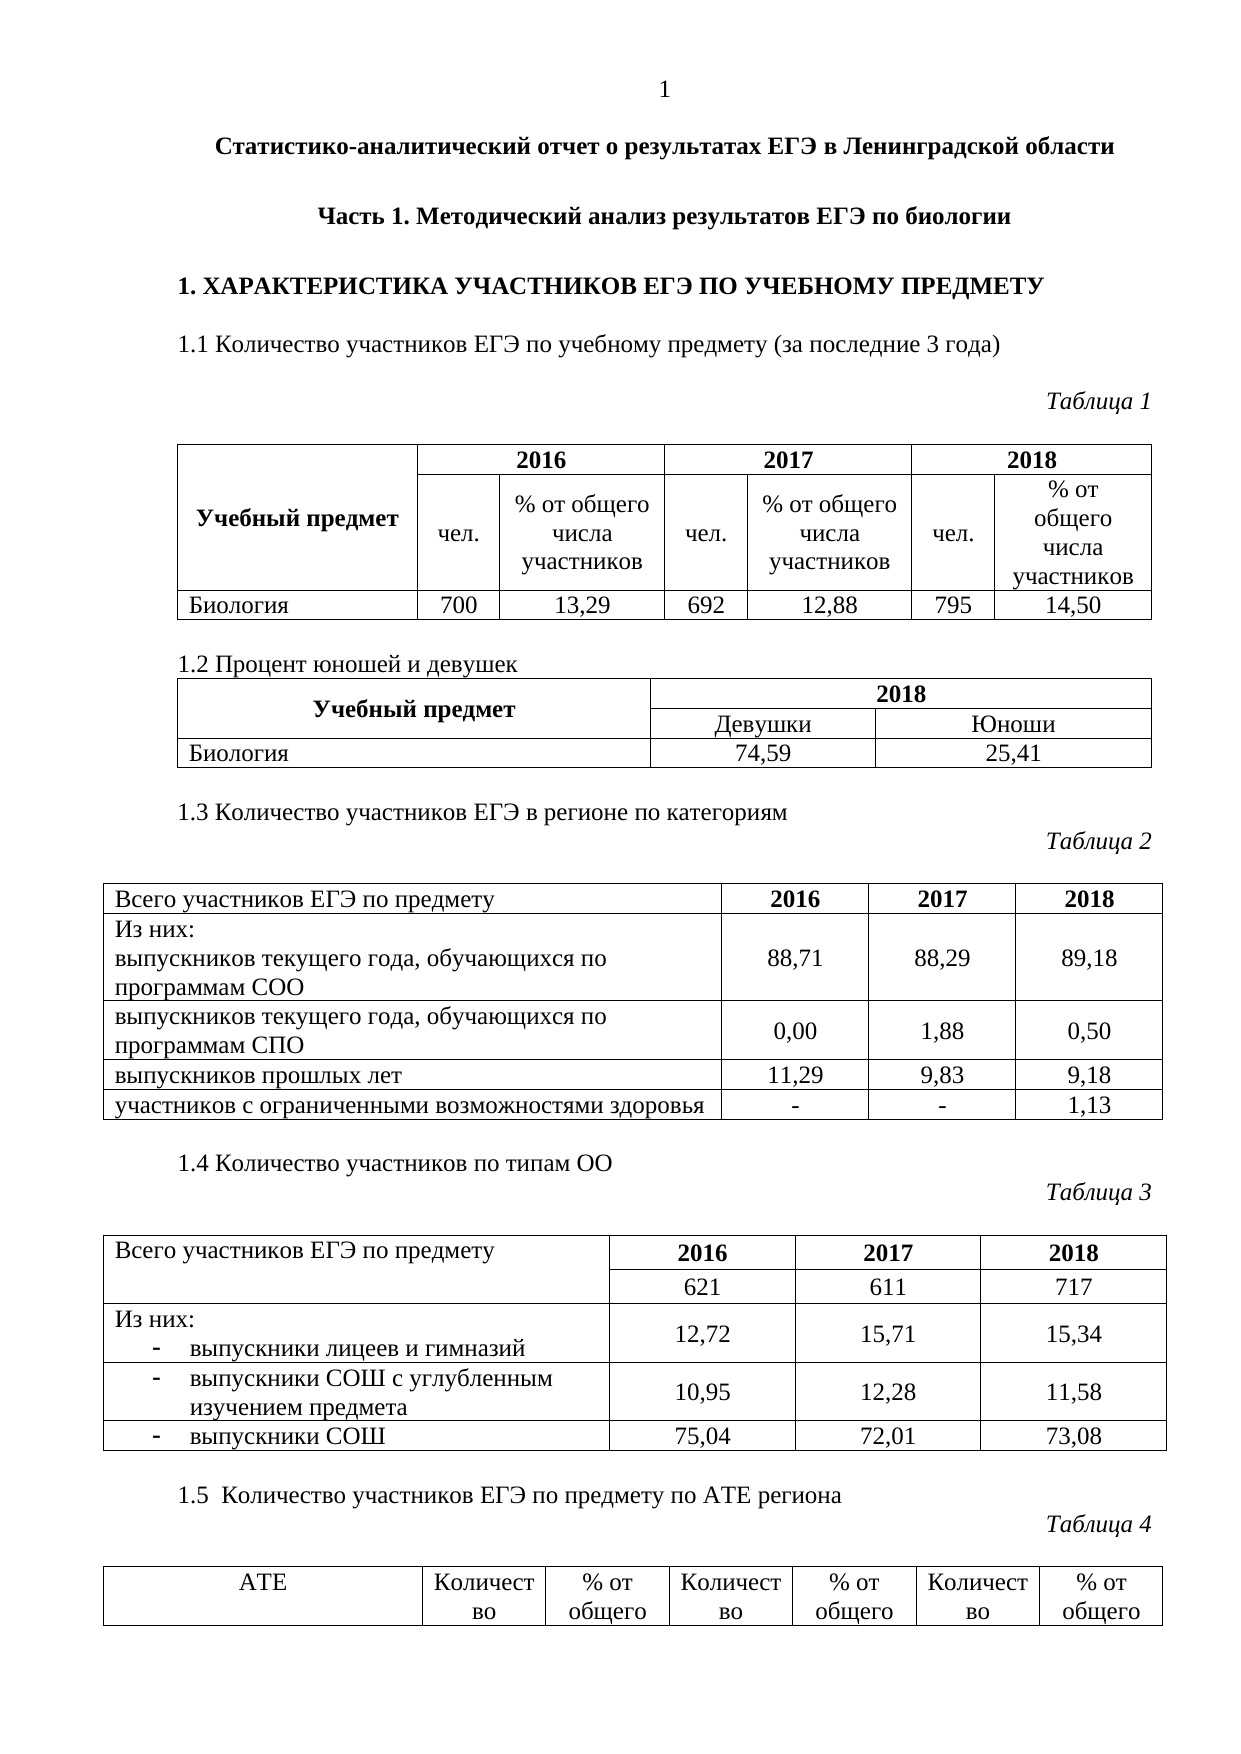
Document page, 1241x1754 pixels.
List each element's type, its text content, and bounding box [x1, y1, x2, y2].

table_cell выпускники СОШ [104, 1421, 609, 1450]
table_cell 10,95 [610, 1363, 795, 1420]
table_cell Биология [178, 591, 417, 619]
table_cell % от общего числа участников [748, 475, 911, 589]
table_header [917, 1567, 1039, 1625]
table_header 2017 [869, 884, 1015, 913]
table_cell 14,50 [995, 591, 1151, 619]
table_cell выпускников прошлых лет [104, 1060, 721, 1089]
table_cell 15,71 [796, 1304, 980, 1362]
table_cell 12,72 [610, 1304, 795, 1362]
table_header 2018 [1016, 884, 1162, 913]
table_header 2016 [418, 445, 664, 473]
table_header 2018 [651, 679, 1151, 708]
table_cell - [722, 1090, 868, 1118]
table_cell 73,08 [981, 1421, 1166, 1450]
text 1.2 Процент юношей и девушек [177, 649, 1152, 678]
table_cell 1,88 [869, 1001, 1015, 1059]
table_cell % от общего числа участников [995, 475, 1151, 589]
list Таблица 3 [290, 1177, 1152, 1206]
table_cell Девушки [651, 709, 875, 737]
table_cell % от общего числа участников [500, 475, 664, 589]
text Статистико-аналитический отчет о результатах ЕГЭ в Ленинградской области [177, 131, 1152, 160]
text 1.5 Количество участников ЕГЭ по предмету по АТЕ региона [177, 1480, 1152, 1509]
table_header 2017 [665, 445, 911, 473]
table_cell 795 [912, 591, 994, 619]
text Таблица 1 [252, 386, 1152, 415]
table_header АТЕ [104, 1567, 422, 1625]
table_cell выпускники СОШ с углубленным изучением предмета [104, 1363, 609, 1420]
table_cell 621 [610, 1270, 795, 1303]
table_cell чел. [418, 475, 499, 589]
table_cell 75,04 [610, 1421, 795, 1450]
table_cell Из них: выпускники лицеев и гимназий [104, 1304, 609, 1362]
table_cell чел. [665, 475, 747, 589]
table_cell Юноши [876, 709, 1151, 737]
table_cell 74,59 [651, 739, 875, 767]
table_cell 11,29 [722, 1060, 868, 1089]
table_header 2018 [912, 445, 1151, 473]
table_header 2016 [722, 884, 868, 913]
table_cell 692 [665, 591, 747, 619]
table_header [670, 1567, 792, 1625]
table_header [546, 1567, 669, 1625]
list Таблица 2 [290, 826, 1152, 854]
table_cell 12,88 [748, 591, 911, 619]
table_cell 700 [418, 591, 499, 619]
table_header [1040, 1567, 1162, 1625]
table_header 2017 [796, 1236, 980, 1269]
subtitle Часть 1. Методический анализ результатов ЕГЭ по биологии [177, 201, 1152, 230]
table_header Учебный предмет [178, 679, 650, 737]
table_cell 717 [981, 1270, 1166, 1303]
table_header Всего участников ЕГЭ по предмету [104, 884, 721, 913]
table_cell 0,50 [1016, 1001, 1162, 1059]
list 1.3 Количество участников ЕГЭ в регионе по категориям [177, 797, 1152, 826]
table_cell чел. [912, 475, 994, 589]
table_cell 9,18 [1016, 1060, 1162, 1089]
table_header 2016 [610, 1236, 795, 1269]
table_cell 611 [796, 1270, 980, 1303]
table_cell 88,29 [869, 914, 1015, 1000]
table_cell 88,71 [722, 914, 868, 1000]
text 1.1 Количество участников ЕГЭ по учебному предмету (за последние 3 года) [177, 329, 1152, 357]
table_cell 11,58 [981, 1363, 1166, 1420]
table_cell 89,18 [1016, 914, 1162, 1000]
table_cell Биология [178, 739, 650, 767]
table_cell выпускников текущего года, обучающихся по программам СПО [104, 1001, 721, 1059]
table_cell 72,01 [796, 1421, 980, 1450]
table_header 2018 [981, 1236, 1166, 1269]
table_cell - [869, 1090, 1015, 1118]
table_cell участников с ограниченными возможностями здоровья [104, 1090, 721, 1118]
table_cell 13,29 [500, 591, 664, 619]
table_header Всего участников ЕГЭ по предмету [104, 1236, 609, 1303]
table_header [793, 1567, 916, 1625]
table_cell 12,28 [796, 1363, 980, 1420]
table_cell Из них: выпускников текущего года, обучающихся по программам СОО [104, 914, 721, 1000]
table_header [423, 1567, 545, 1625]
table_cell 15,34 [981, 1304, 1166, 1362]
table_cell 9,83 [869, 1060, 1015, 1089]
subtitle 1. ХАРАКТЕРИСТИКА УЧАСТНИКОВ ЕГЭ ПО УЧЕБНОМУ ПРЕДМЕТУ [177, 271, 1152, 300]
table_header Учебный предмет [178, 445, 417, 589]
text 1.4 Количество участников по типам ОО [177, 1148, 1152, 1177]
list Таблица 4 [290, 1509, 1152, 1537]
table_cell 25,41 [876, 739, 1151, 767]
table_cell 0,00 [722, 1001, 868, 1059]
table_cell 1,13 [1016, 1090, 1162, 1118]
